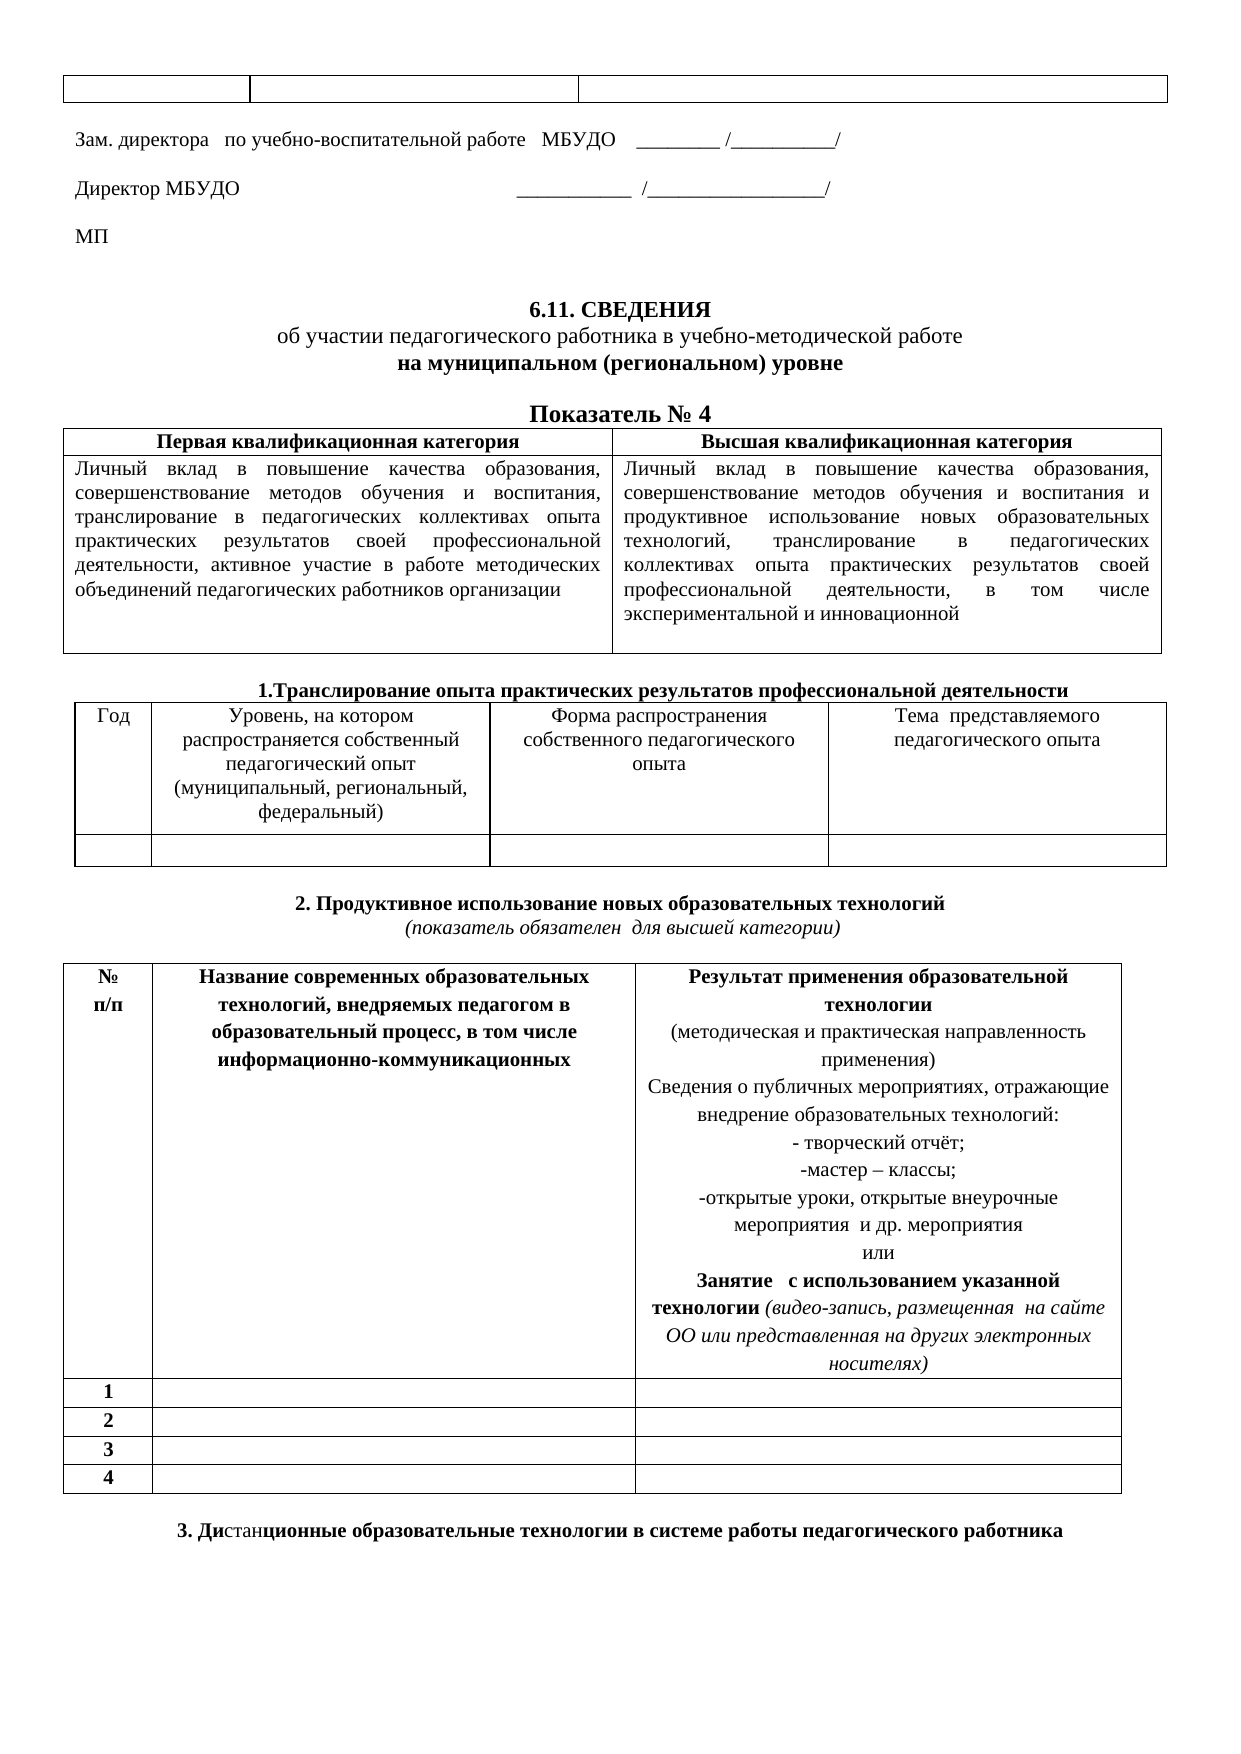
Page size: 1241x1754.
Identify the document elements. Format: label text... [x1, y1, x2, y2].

text 2. Продуктивное использование новых образовательных технологий [75, 891, 1165, 915]
table_cell [152, 835, 489, 866]
text 3. Дистанционные образовательные технологии в системе работы педагогического работника [75, 1518, 1165, 1542]
table_cell [636, 1437, 1121, 1464]
table_header Тема представляемого педагогического опыта [829, 703, 1166, 833]
text (показатель обязателен для высшей категории) [75, 915, 1165, 939]
table_header Уровень, на котором распространяется собственный педагогический опыт (муниципальный, региональный, федеральный) [152, 703, 489, 833]
table_header Год [76, 703, 151, 833]
table_cell [636, 1465, 1121, 1493]
table_cell Личный вклад в повышение качества образования, совершенствование методов обучения и воспитания, транслирование в педагогических коллективах опыта практических результатов своей профессиональной деятельности, активное участие в работе методических объединений педагогических работников организации [64, 456, 612, 652]
table_cell 1 [64, 1379, 152, 1407]
table_cell 3 [64, 1437, 152, 1464]
table_cell [579, 76, 1167, 102]
table_cell [251, 76, 578, 102]
table_header Название современных образовательных технологий, внедряемых педагогом в образовательный процесс, в том числе информационно-коммуникационных [153, 964, 635, 1378]
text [75, 127, 1165, 151]
table_cell [491, 835, 828, 866]
text Показатель № 4 [75, 399, 1165, 428]
text об участии педагогического работника в учебно-методической работе [75, 322, 1165, 348]
table_header № п/п [64, 964, 152, 1378]
table_cell [76, 835, 151, 866]
table_cell [636, 1379, 1121, 1407]
table_cell 2 [64, 1408, 152, 1436]
table_header Результат применения образовательной технологии (методическая и практическая направленность применения) Сведения о публичных мероприятиях, отражающие внедрение образовательных технологий: - творческий отчёт; -мастер – классы; -открытые уроки, открытые внеурочные мероприятия и др. мероприятия или Занятие с использованием указанной технологии (видео-запись, размещенная на сайте ОО или представленная на других электронных носителях) [636, 964, 1121, 1378]
table_cell [153, 1465, 635, 1493]
table_cell [153, 1437, 635, 1464]
table_cell Личный вклад в повышение качества образования, совершенствование методов обучения и воспитания и продуктивное использование новых образовательных технологий, транслирование в педагогических коллективах опыта практических результатов своей профессиональной деятельности, в том числе экспериментальной и инновационной [613, 456, 1161, 652]
text МП [75, 224, 1165, 248]
table_cell [636, 1408, 1121, 1436]
table_header Первая квалификационная категория [64, 429, 612, 455]
table_cell [64, 76, 249, 102]
text на муниципальном (региональном) уровне [75, 348, 1165, 375]
table_header Форма распространения собственного педагогического опыта [491, 703, 828, 833]
table_cell 4 [64, 1465, 152, 1493]
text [75, 176, 1165, 199]
text 6.11. СВЕДЕНИЯ [75, 296, 1165, 322]
table_cell [829, 835, 1166, 866]
text 1.Транслирование опыта практических результатов профессиональной деятельности [75, 677, 1165, 702]
table_cell [153, 1379, 635, 1407]
table_cell [153, 1408, 635, 1436]
table_header Высшая квалификационная категория [613, 429, 1161, 455]
